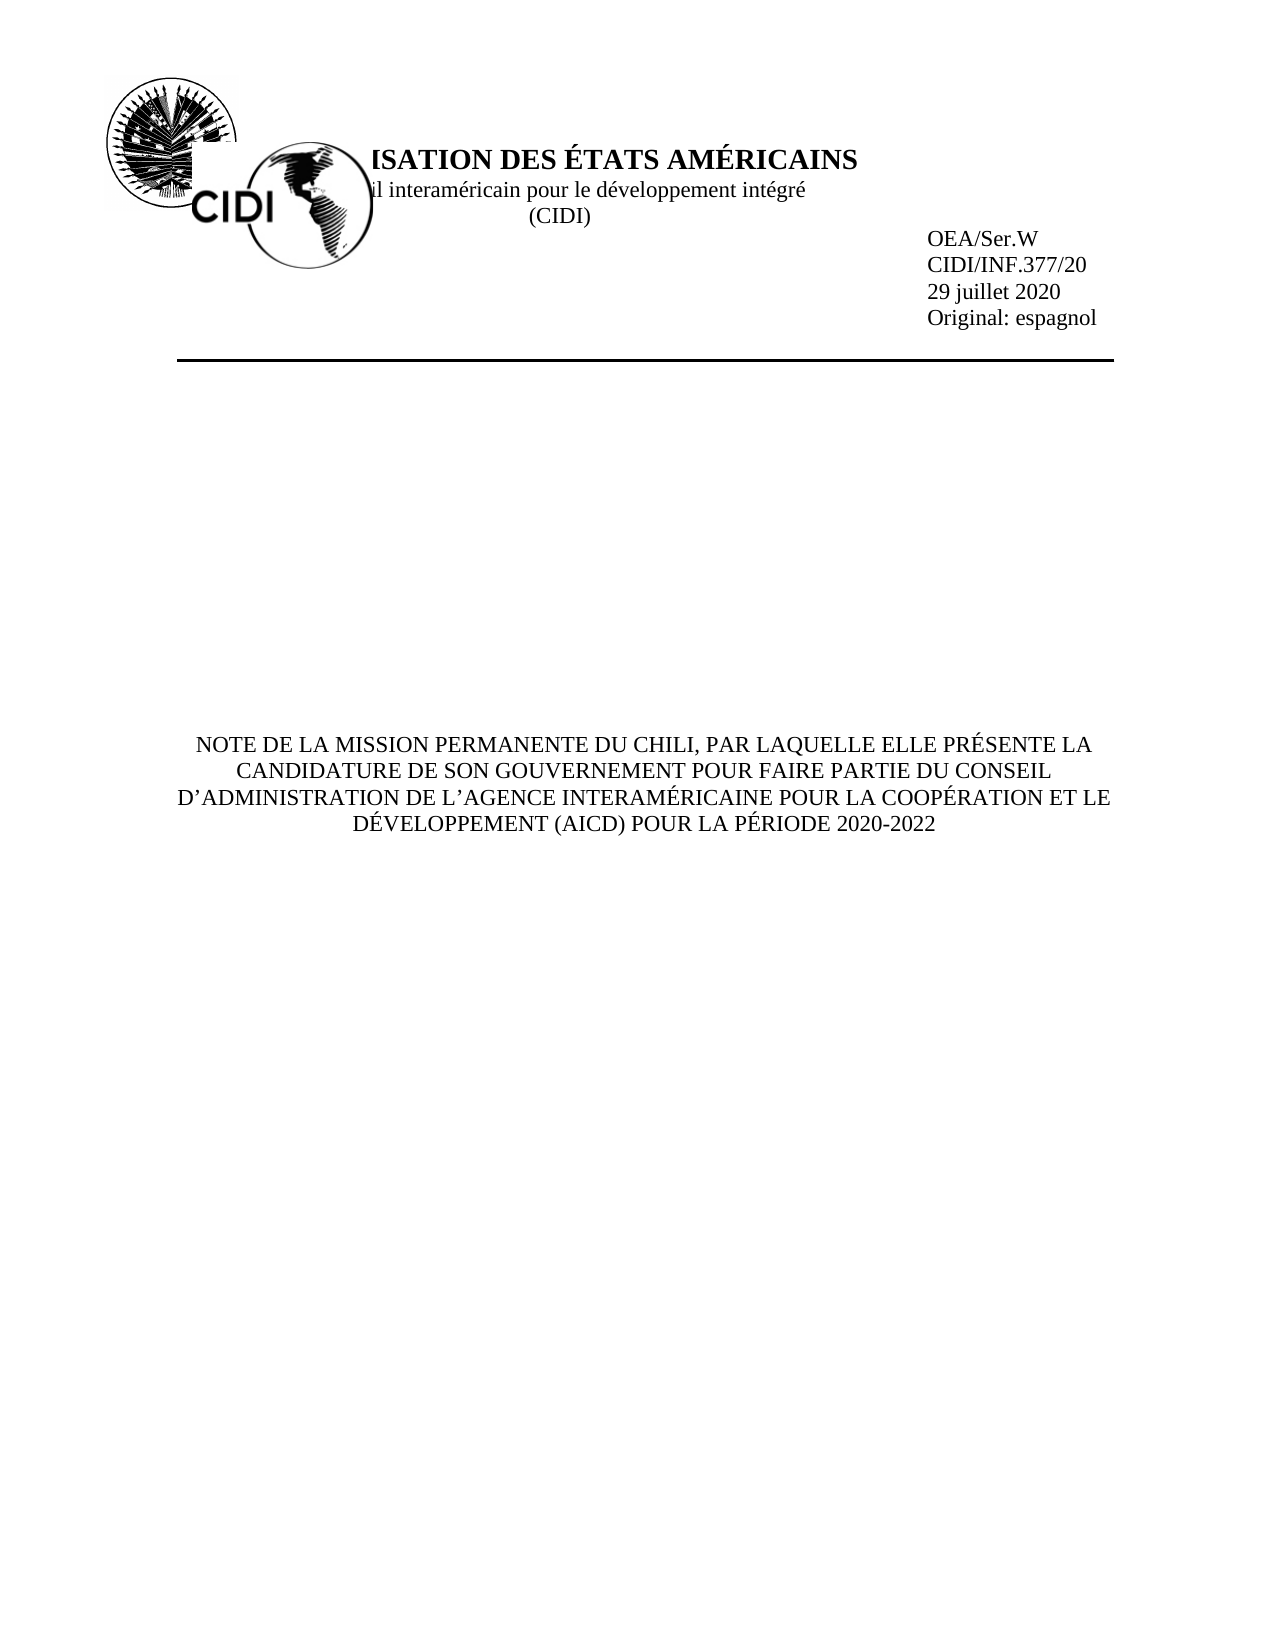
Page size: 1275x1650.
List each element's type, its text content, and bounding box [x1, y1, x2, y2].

text 29 juillet 2020 [177, 278, 1224, 304]
text OEA/Ser.W [177, 225, 1224, 251]
text CIDI/INF.377/20 [177, 251, 1224, 278]
text Original: espagnol [177, 304, 1114, 330]
picture [104, 75, 374, 225]
text NOTE DE LA MISSION PERMANENTE DU CHILI, PAR LAQUELLE ELLE PRÉSENTE LA CANDIDATURE DE SON GOUVERNEMENT POUR FAIRE PARTIE DU CONSEIL D’ADMINISTRATION DE L’AGENCE INTERAMÉRICAINE POUR LA COOPÉRATION ET LE DÉVELOPPEMENT (AICD) POUR LA PÉRIODE 2020-2022 [177, 731, 1111, 836]
